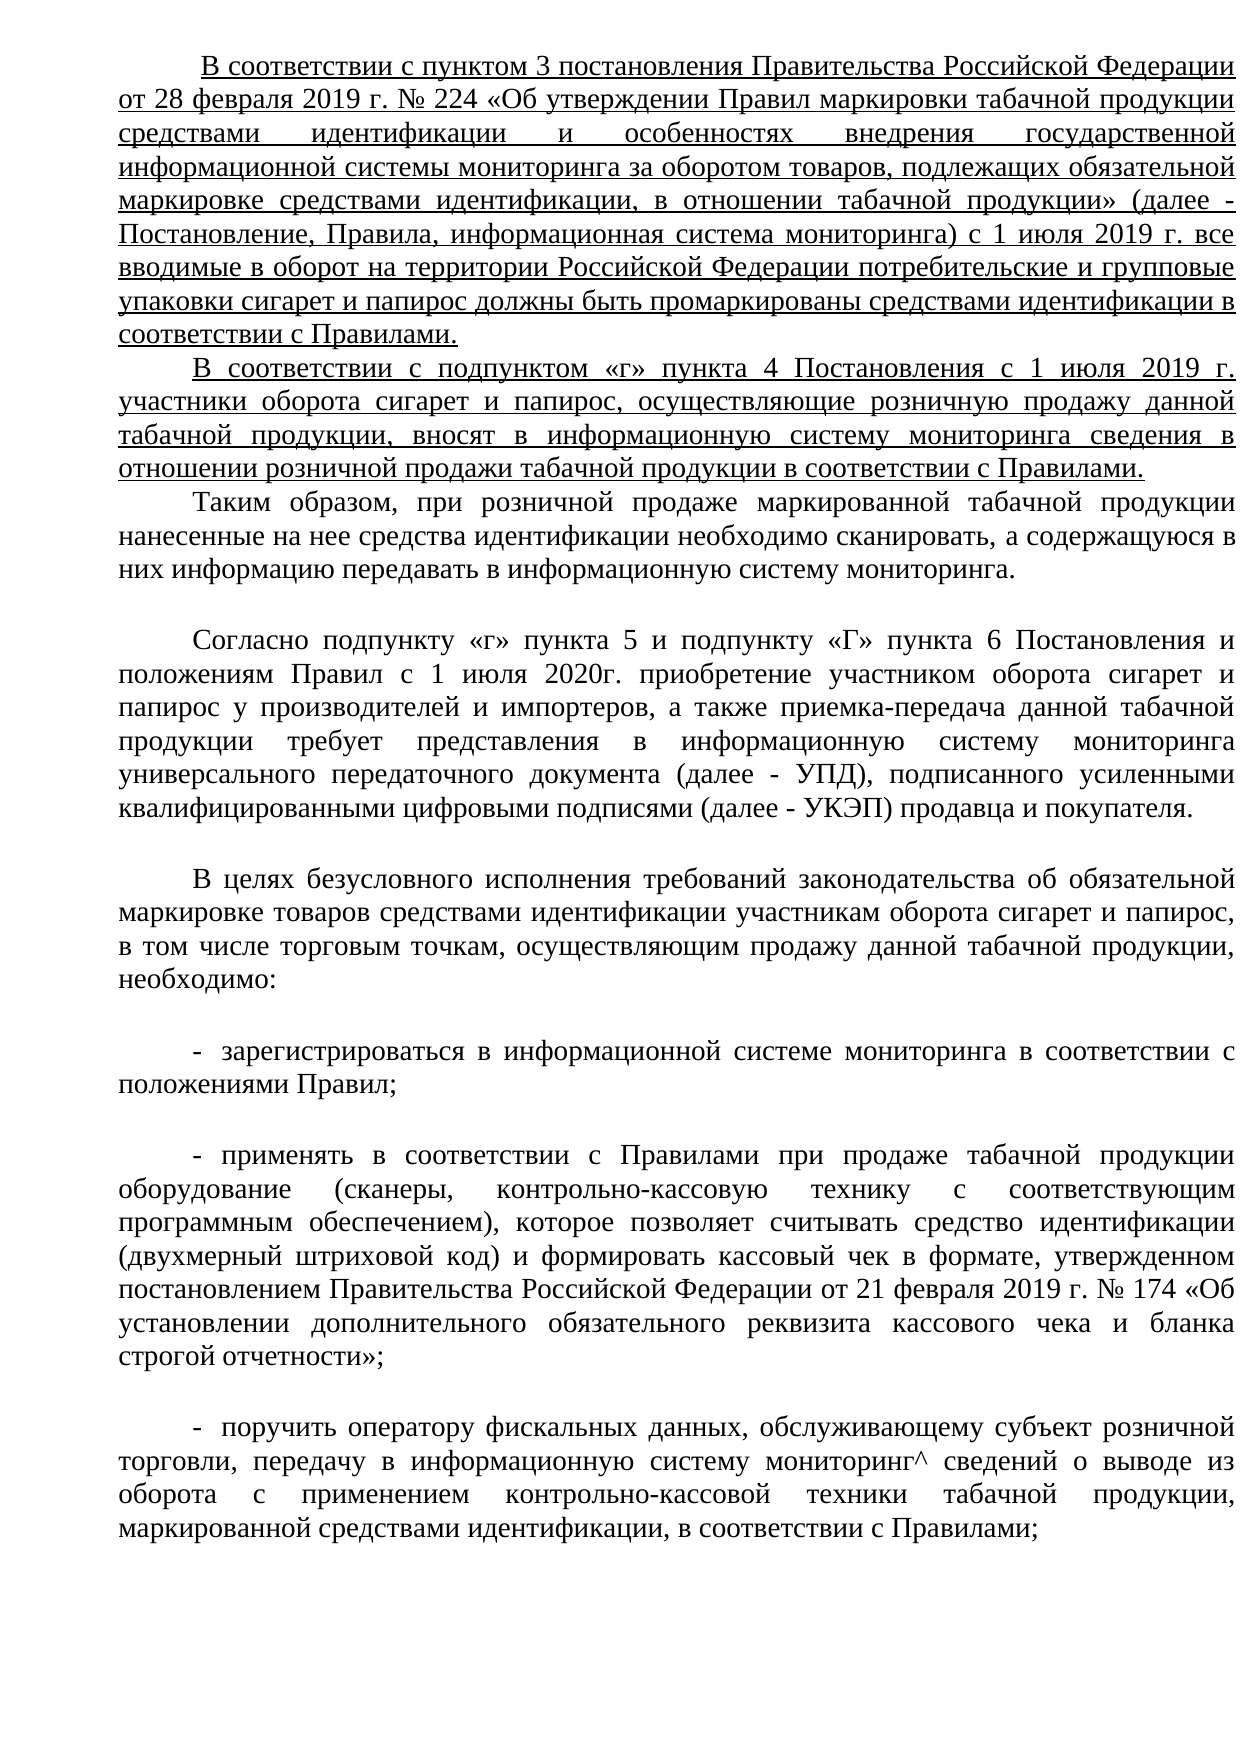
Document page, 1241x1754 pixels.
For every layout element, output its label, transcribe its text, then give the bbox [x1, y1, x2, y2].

text В соответствии с пунктом 3 постановления Правительства Российской Федерации от 28 февраля 2019 г. № 224 «Об утверждении Правил маркировки табачной продукции средствами идентификации и особенностях внедрения государственной информационной системы мониторинга за оборотом товаров, подлежащих обязательной маркировке средствами идентификации, в отношении табачной продукции» (далее - Постановление, Правила, информационная система мониторинга) с 1 июля 2019 г. все вводимые в оборот на территории Российской Федерации потребительские и групповые упаковки сигарет и папирос должны быть промаркированы средствами идентификации в соответствии с Правилами. [118, 6, 1236, 144]
text В соответствии с подпунктом «г» пункта 4 Постановления с 1 июля 2019 г. участники оборота сигарет и папирос, осуществляющие розничную продажу данной табачной продукции, вносят в информационную систему мониторинга сведения в отношении розничной продажи табачной продукции в соответствии с Правилами. [118, 448, 1236, 484]
text - зарегистрироваться в информационной системе мониторинга в соответствии с положениями Правил; [118, 1033, 1236, 1100]
text Таким образом, при розничной продаже маркированной табачной продукции нанесенные на нее средства идентификации необходимо сканировать, а содержащуюся в них информацию передавать в информационную систему мониторинга. [118, 484, 1236, 585]
text В соответствии с подпунктом «г» пункта 4 Постановления с 1 июля 2019 г. участники оборота сигарет и папирос, осуществляющие розничную продажу данной табачной продукции, вносят в информационную систему мониторинга сведения в отношении розничной продажи табачной продукции в соответствии с Правилами. [118, 414, 1236, 446]
text - поручить оператору фискальных данных, обслуживающему субъект розничной торговли, передачу в информационную систему мониторинг^ сведений о выводе из оборота с применением контрольно-кассовой техники табачной продукции, маркированной средствами идентификации, в соответствии с Правилами; [118, 1409, 1236, 1544]
text В соответствии с подпунктом «г» пункта 4 Постановления с 1 июля 2019 г. участники оборота сигарет и папирос, осуществляющие розничную продажу данной табачной продукции, вносят в информационную систему мониторинга сведения в отношении розничной продажи табачной продукции в соответствии с Правилами. [118, 350, 1236, 413]
text В целях безусловного исполнения требований законодательства об обязательной маркировке товаров средствами идентификации участникам оборота сигарет и папирос, в том числе торговым точкам, осуществляющим продажу данной табачной продукции, необходимо: [118, 861, 1236, 995]
text - применять в соответствии с Правилами при продаже табачной продукции оборудование (сканеры, контрольно-кассовую технику с соответствующим программным обеспечением), которое позволяет считывать средство идентификации (двухмерный штриховой код) и формировать кассовый чек в формате, утвержденном постановлением Правительства Российской Федерации от 21 февраля 2019 г. № 174 «Об установлении дополнительного обязательного реквизита кассового чека и бланка строгой отчетности»; [118, 1137, 1236, 1372]
text В соответствии с пунктом 3 постановления Правительства Российской Федерации от 28 февраля 2019 г. № 224 «Об утверждении Правил маркировки табачной продукции средствами идентификации и особенностях внедрения государственной информационной системы мониторинга за оборотом товаров, подлежащих обязательной маркировке средствами идентификации, в отношении табачной продукции» (далее - Постановление, Правила, информационная система мониторинга) с 1 июля 2019 г. все вводимые в оборот на территории Российской Федерации потребительские и групповые упаковки сигарет и папирос должны быть промаркированы средствами идентификации в соответствии с Правилами. [118, 314, 1236, 350]
text Согласно подпункту «г» пункта 5 и подпункту «Г» пункта 6 Постановления и положениям Правил с 1 июля 2020г. приобретение участником оборота сигарет и папирос у производителей и импортеров, а также приемка-передача данной табачной продукции требует представления в информационную систему мониторинга универсального передаточного документа (далее - УПД), подписанного усиленными квалифицированными цифровыми подписями (далее - УКЭП) продавца и покупателя. [118, 622, 1236, 823]
